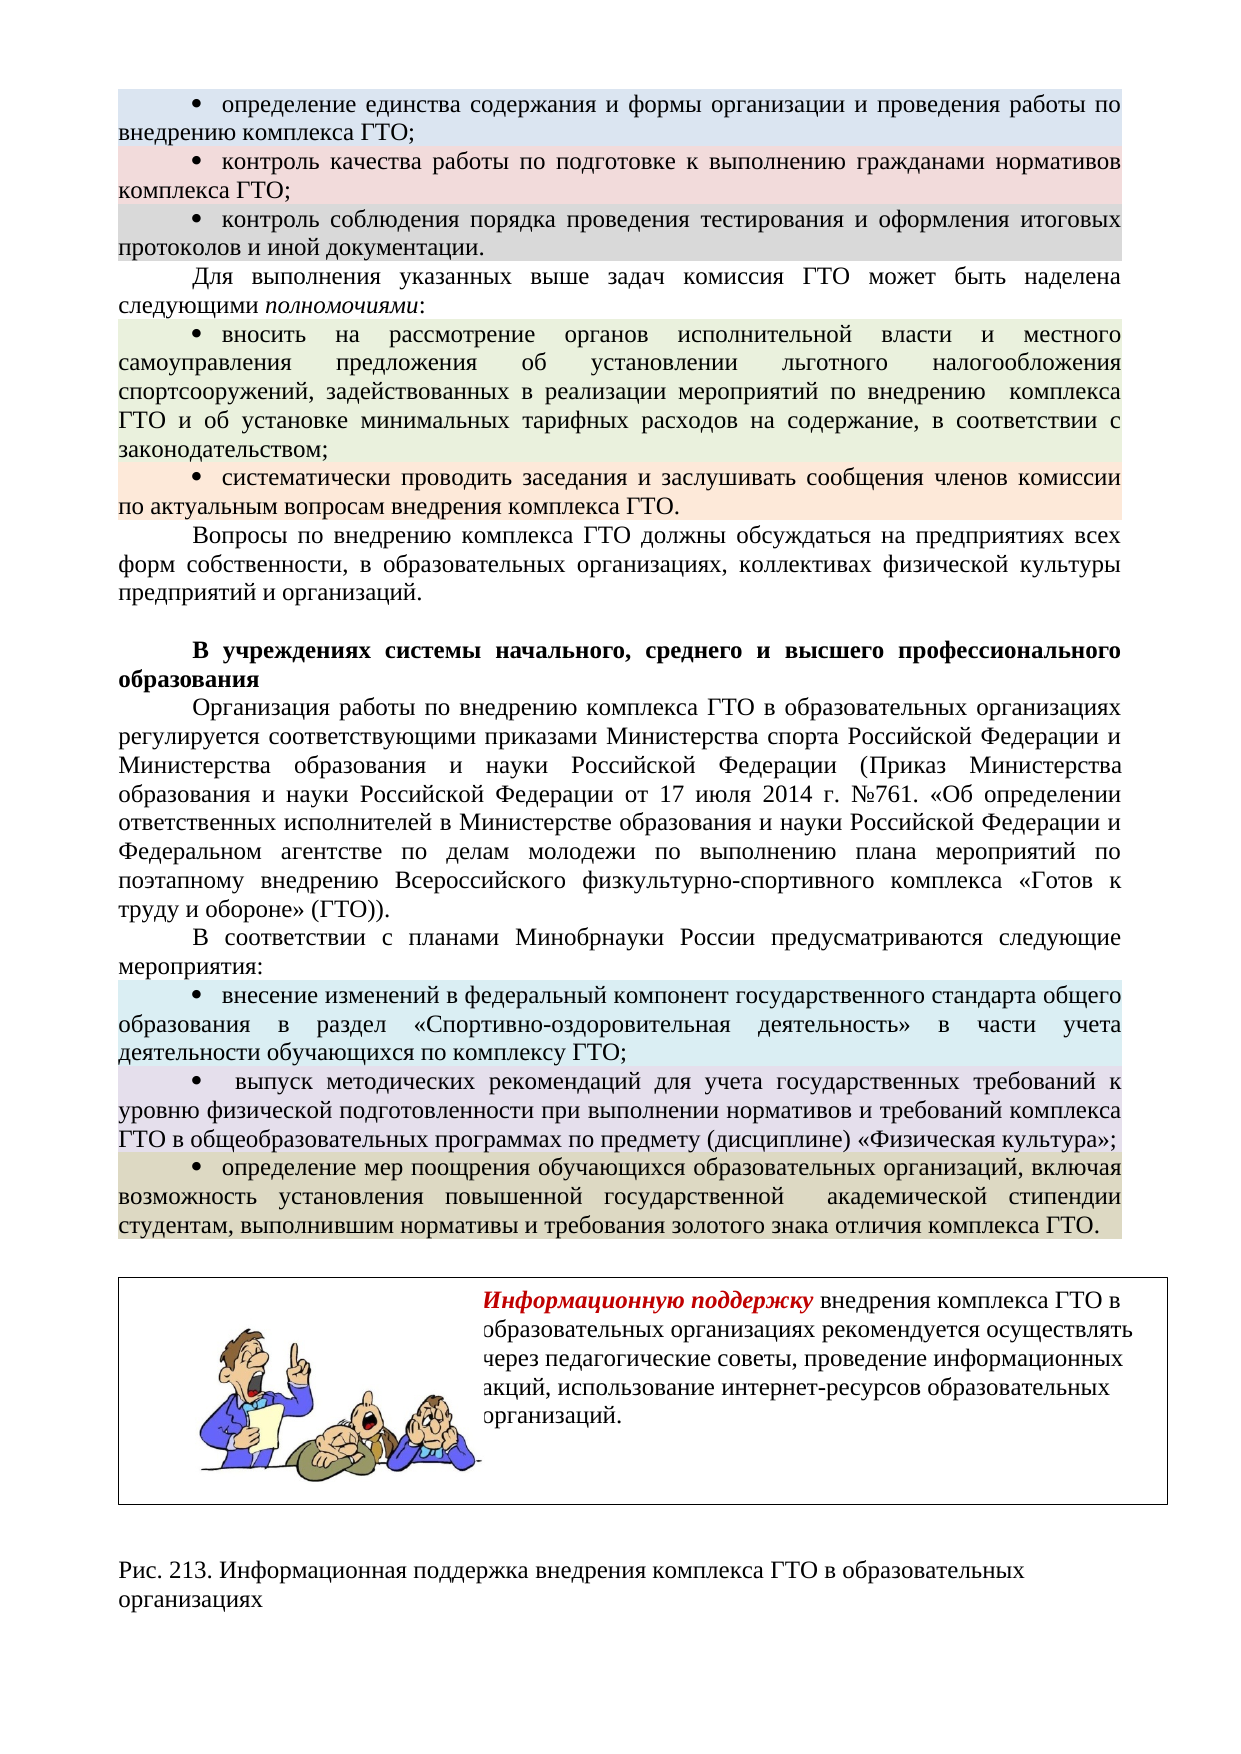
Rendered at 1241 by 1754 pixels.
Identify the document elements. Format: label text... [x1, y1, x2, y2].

picture [184, 1296, 485, 1484]
list систематически проводить заседания и заслушивать сообщения членов комиссии по актуальным вопросам внедрения комплекса ГТО. [118, 462, 1122, 520]
list контроль соблюдения порядка проведения тестирования и оформления итоговых протоколов и иной документации. [118, 204, 1122, 261]
text Организация работы по внедрению комплекса ГТО в образовательных организациях регулируется соответствующими приказами Министерства спорта Российской Федерации и Министерства образования и науки Российской Федерации (Приказ Министерства образования и науки Российской Федерации от 17 июля 2014 г. №761. «Об определении ответственных исполнителей в Министерстве образования и науки Российской Федерации и Федеральном агентстве по делам молодежи по выполнению плана мероприятий по поэтапному внедрению Всероссийского физкультурно-спортивного комплекса «Готов к труду и обороне» (ГТО)). [118, 692, 1122, 922]
list контроль качества работы по подготовке к выполнению гражданами нормативов комплекса ГТО; [118, 146, 1122, 204]
list вносить на рассмотрение органов исполнительной власти и местного самоуправления предложения об установлении льготного налогообложения спортсооружений, задействованных в реализации мероприятий по внедрению комплекса ГТО и об установке минимальных тарифных расходов на содержание, в соответствии с законодательством; [118, 319, 1122, 462]
text Вопросы по внедрению комплекса ГТО должны обсуждаться на предприятиях всех форм собственности, в образовательных организациях, коллективах физической культуры предприятий и организаций. [118, 520, 1122, 606]
list выпуск методических рекомендаций для учета государственных требований к уровню физической подготовленности при выполнении нормативов и требований комплекса ГТО в общеобразовательных программах по предмету (дисциплине) «Физическая культура»; [118, 1066, 1122, 1152]
list определение единства содержания и формы организации и проведения работы по внедрению комплекса ГТО; [118, 89, 1122, 146]
text Рис. 213. Информационная поддержка внедрения комплекса ГТО в образовательных организациях [118, 1555, 1122, 1612]
list внесение изменений в федеральный компонент государственного стандарта общего образования в раздел «Спортивно-оздоровительная деятельность» в части учета деятельности обучающихся по комплексу ГТО; [118, 980, 1122, 1066]
text Для выполнения указанных выше задач комиссия ГТО может быть наделена следующими полномочиями: [118, 261, 1122, 319]
list определение мер поощрения обучающихся образовательных организаций, включая возможность установления повышенной государственной академической стипендии студентам, выполнившим нормативы и требования золотого знака отличия комплекса ГТО. [118, 1152, 1122, 1239]
text В соответствии с планами Минобрнауки России предусматриваются следующие мероприятия: [118, 922, 1122, 980]
subtitle В учреждениях системы начального, среднего и высшего профессионального образования [118, 635, 1122, 692]
